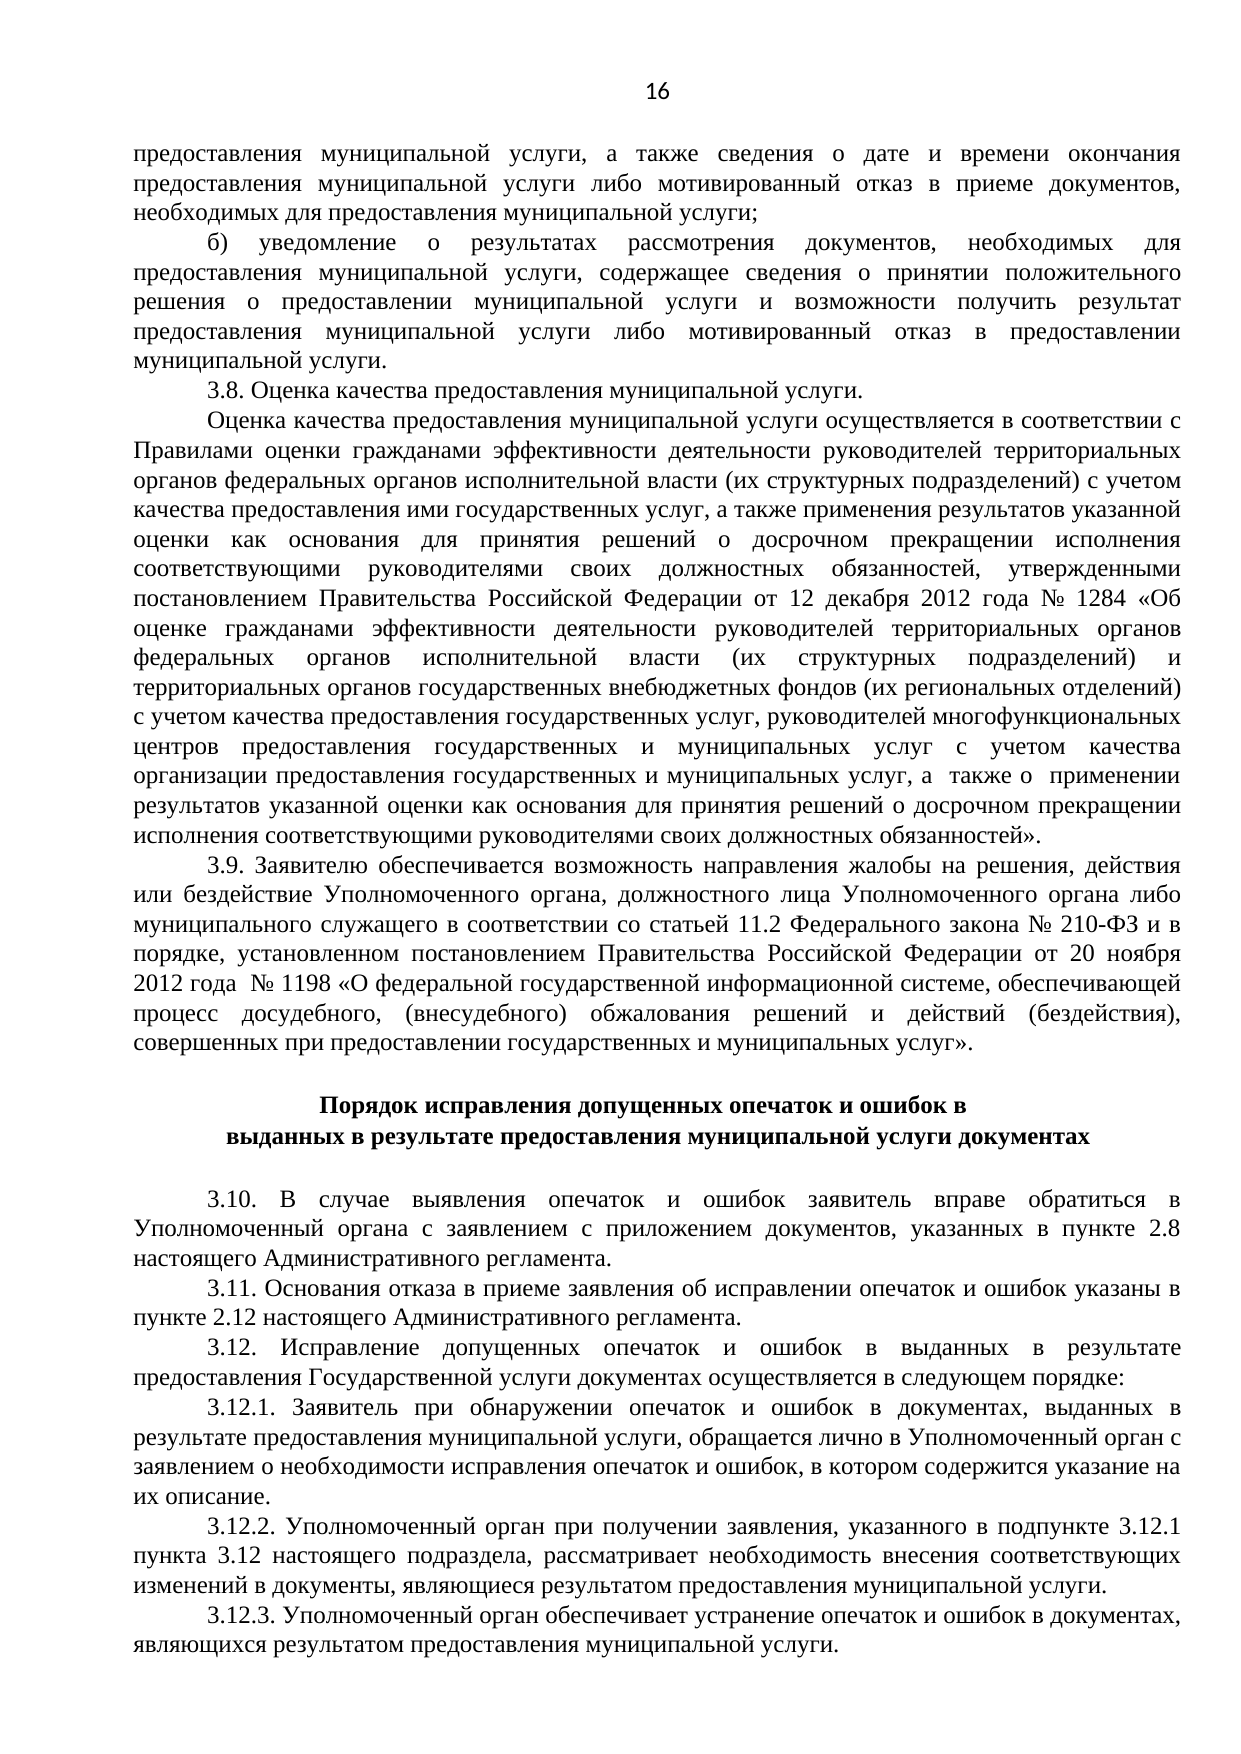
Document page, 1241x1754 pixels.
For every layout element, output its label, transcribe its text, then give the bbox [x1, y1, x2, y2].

text Оценка качества предоставления муниципальной услуги осуществляется в соответствии с Правилами оценки гражданами эффективности деятельности руководителей территориальных органов федеральных органов исполнительной власти (их структурных подразделений) с учетом качества предоставления ими государственных услуг, а также применения результатов указанной оценки как основания для принятия решений о досрочном прекращении исполнения соответствующими руководителями своих должностных обязанностей, утвержденными постановлением Правительства Российской Федерации от 12 декабря 2012 года № 1284 «Об оценке гражданами эффективности деятельности руководителей территориальных органов федеральных органов исполнительной власти (их структурных подразделений) и территориальных органов государственных внебюджетных фондов (их региональных отделений) с учетом качества предоставления государственных услуг, руководителей многофункциональных центров предоставления государственных и муниципальных услуг с учетом качества организации предоставления государственных и муниципальных услуг, а также о применении результатов указанной оценки как основания для принятия решений о досрочном прекращении исполнения соответствующими руководителями своих должностных обязанностей». [133, 406, 1182, 848]
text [133, 138, 1182, 226]
text выданных в результате предоставления муниципальной услуги документах [133, 1121, 1183, 1150]
text 3.10. В случае выявления опечаток и ошибок заявитель вправе обратиться в Уполномоченный органа с заявлением с приложением документов, указанных в пункте 2.8 настоящего Административного регламента. [133, 1184, 1182, 1272]
text 3.12. Исправление допущенных опечаток и ошибок в выданных в результате предоставления Государственной услуги документах осуществляется в следующем порядке: [133, 1332, 1182, 1391]
text 3.12.1. Заявитель при обнаружении опечаток и ошибок в документах, выданных в результате предоставления муниципальной услуги, обращается лично в Уполномоченный орган с заявлением о необходимости исправления опечаток и ошибок, в котором содержится указание на их описание. [133, 1392, 1182, 1509]
text 3.11. Основания отказа в приеме заявления об исправлении опечаток и ошибок указаны в пункте 2.12 настоящего Административного регламента. [133, 1273, 1182, 1331]
text 3.9. Заявителю обеспечивается возможность направления жалобы на решения, действия или бездействие Уполномоченного органа, должностного лица Уполномоченного органа либо муниципального служащего в соответствии со статьей 11.2 Федерального закона № 210-ФЗ и в порядке, установленном постановлением Правительства Российской Федерации от 20 ноября 2012 года № 1198 «О федеральной государственной информационной системе, обеспечивающей процесс досудебного, (внесудебного) обжалования решений и действий (бездействия), совершенных при предоставлении государственных и муниципальных услуг». [133, 850, 1182, 1056]
text 3.12.2. Уполномоченный орган при получении заявления, указанного в подпункте 3.12.1 пункта 3.12 настоящего подраздела, рассматривает необходимость внесения соответствующих изменений в документы, являющиеся результатом предоставления муниципальной услуги. [133, 1511, 1182, 1599]
text 3.12.3. Уполномоченный орган обеспечивает устранение опечаток и ошибок в документах, являющихся результатом предоставления муниципальной услуги. [133, 1600, 1182, 1658]
text Порядок исправления допущенных опечаток и ошибок в [133, 1090, 1072, 1119]
text 3.8. Оценка качества предоставления муниципальной услуги. [133, 376, 1182, 404]
text б) уведомление о результатах рассмотрения документов, необходимых для предоставления муниципальной услуги, содержащее сведения о принятии положительного решения о предоставлении муниципальной услуги и возможности получить результат предоставления муниципальной услуги либо мотивированный отказ в предоставлении муниципальной услуги. [133, 227, 1182, 374]
